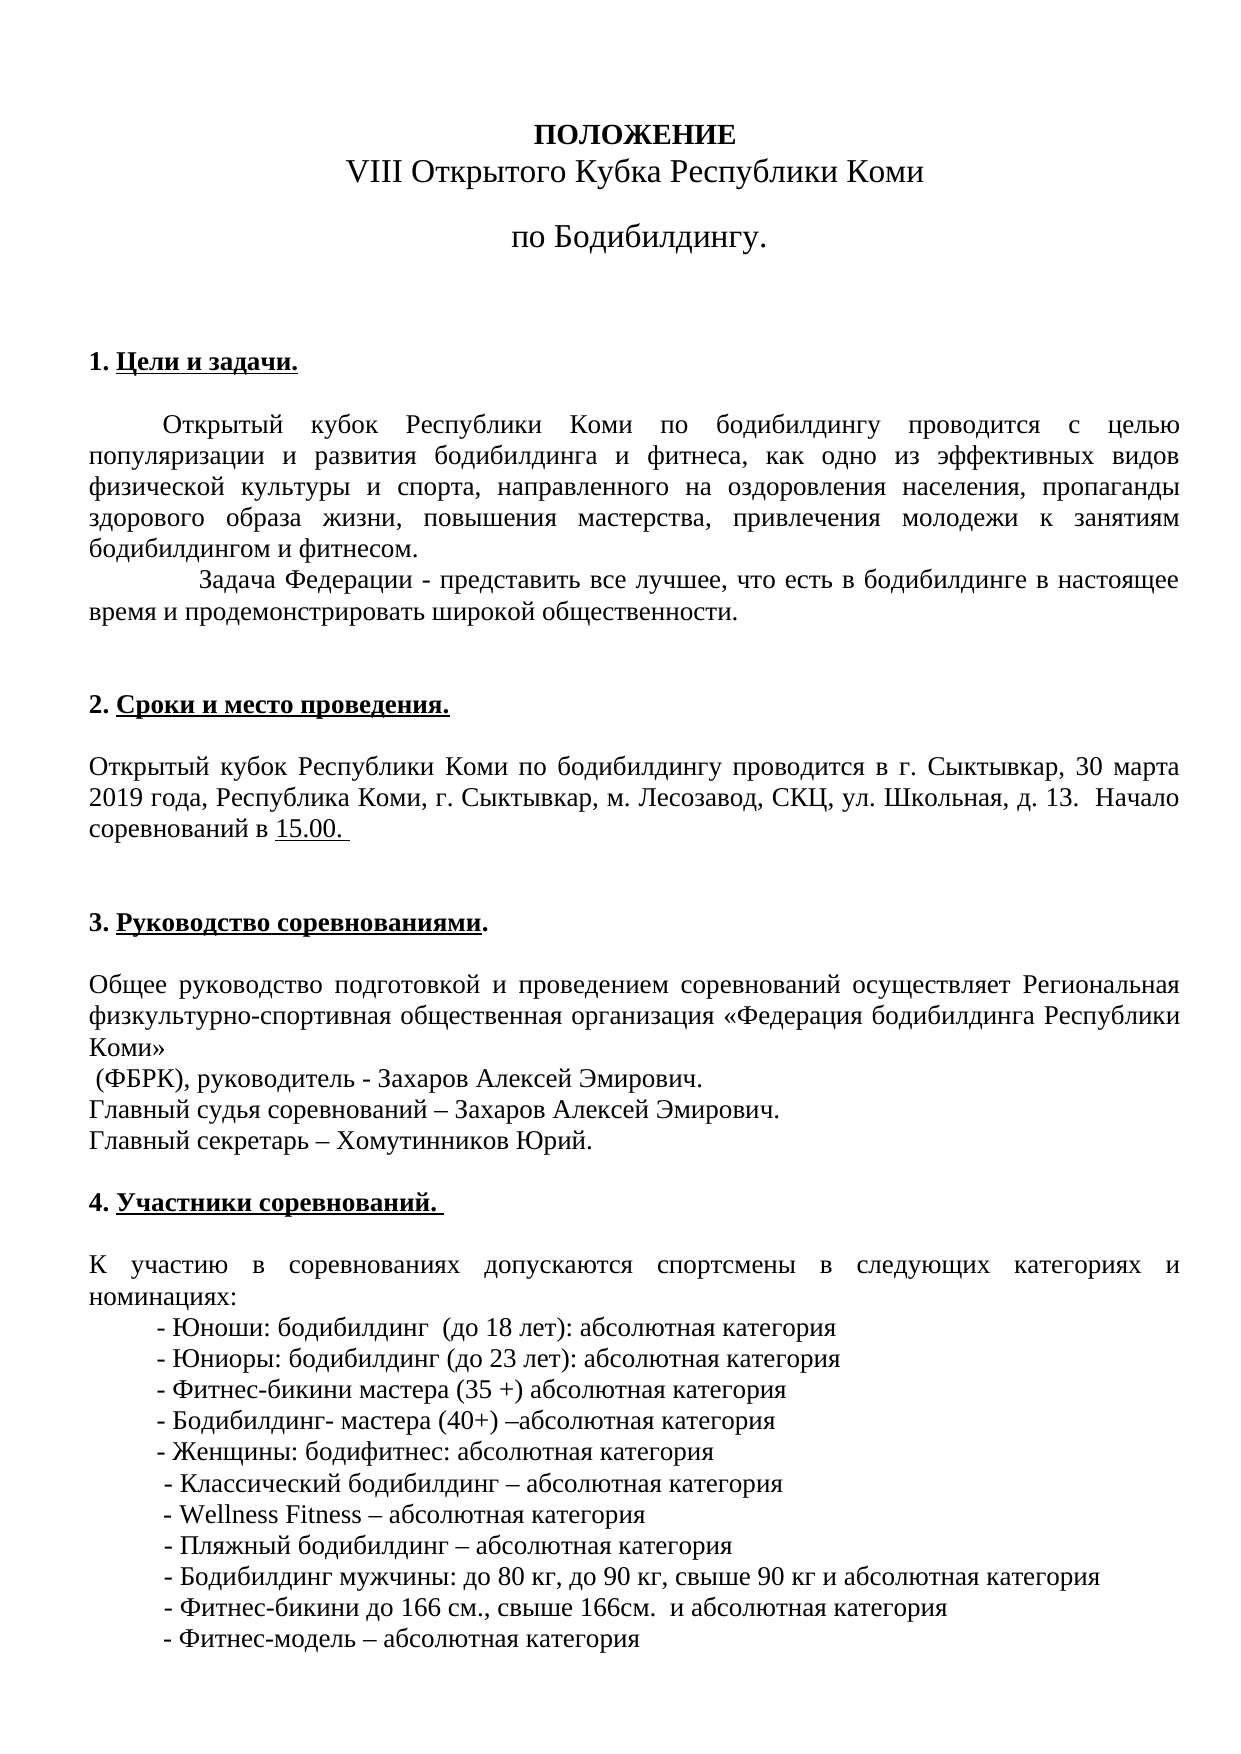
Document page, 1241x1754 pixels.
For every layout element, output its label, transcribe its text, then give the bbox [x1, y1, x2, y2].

text 4. Участники соревнований. [89, 1186, 1181, 1217]
text ПОЛОЖЕНИЕ [89, 117, 1181, 151]
text (ФБРК), руководитель - Захаров Алексей Эмирович. [89, 1062, 1181, 1093]
text - Классический бодибилдинг – абсолютная категория [89, 1467, 1181, 1498]
text - Бодибилдинг- мастера (40+) –абсолютная категория [89, 1404, 1181, 1436]
text - Пляжный бодибилдинг – абсолютная категория [89, 1529, 1181, 1560]
text - Юноши: бодибилдинг (до 18 лет): абсолютная категория [89, 1311, 1181, 1342]
text 1. Цели и задачи. [89, 345, 1181, 377]
text Открытый кубок Республики Коми по бодибилдингу проводится в г. Сыктывкар, 30 марта 2019 года, Республика Коми, г. Сыктывкар, м. Лесозавод, СКЦ, ул. Школьная, д. 13. Начало соревнований в 15.00. [89, 750, 1181, 844]
text 2. Сроки и место проведения. [89, 688, 1181, 719]
text 3. Руководство соревнованиями. [89, 906, 1181, 937]
text К участию в соревнованиях допускаются спортсмены в следующих категориях и номинациях: [89, 1249, 1181, 1311]
text - Фитнес-модель – абсолютная категория [89, 1622, 1181, 1653]
text - Бодибилдинг мужчины: до 80 кг, до 90 кг, свыше 90 кг и абсолютная категория [89, 1560, 1181, 1591]
text - Wellness Fitness – абсолютная категория [89, 1498, 1181, 1529]
text - Женщины: бодифитнес: абсолютная категория [89, 1436, 1181, 1467]
text Общее руководство подготовкой и проведением соревнований осуществляет Региональная физкультурно-спортивная общественная организация «Федерация бодибилдинга Республики Коми» [89, 968, 1181, 1062]
text Задача Федерации - представить все лучшее, что есть в бодибилдинге в настоящее время и продемонстрировать широкой общественности. [89, 563, 1181, 626]
text по Бодибилдингу. [89, 216, 1181, 254]
text Открытый кубок Республики Коми по бодибилдингу проводится с целью популяризации и развития бодибилдинга и фитнеса, как одно из эффективных видов физической культуры и спорта, направленного на оздоровления населения, пропаганды здорового образа жизни, повышения мастерства, привлечения молодежи к занятиям бодибилдингом и фитнесом. [89, 408, 1181, 563]
text VIII Открытого Кубка Республики Коми [89, 151, 1181, 189]
text - Фитнес-бикини до 166 см., свыше 166см. и абсолютная категория [89, 1591, 1181, 1622]
text Главный судья соревнований – Захаров Алексей Эмирович. [89, 1093, 1181, 1124]
text - Фитнес-бикини мастера (35 +) абсолютная категория [89, 1373, 1181, 1404]
text Главный секретарь – Хомутинников Юрий. [89, 1124, 1181, 1155]
text - Юниоры: бодибилдинг (до 23 лет): абсолютная категория [89, 1342, 1181, 1373]
